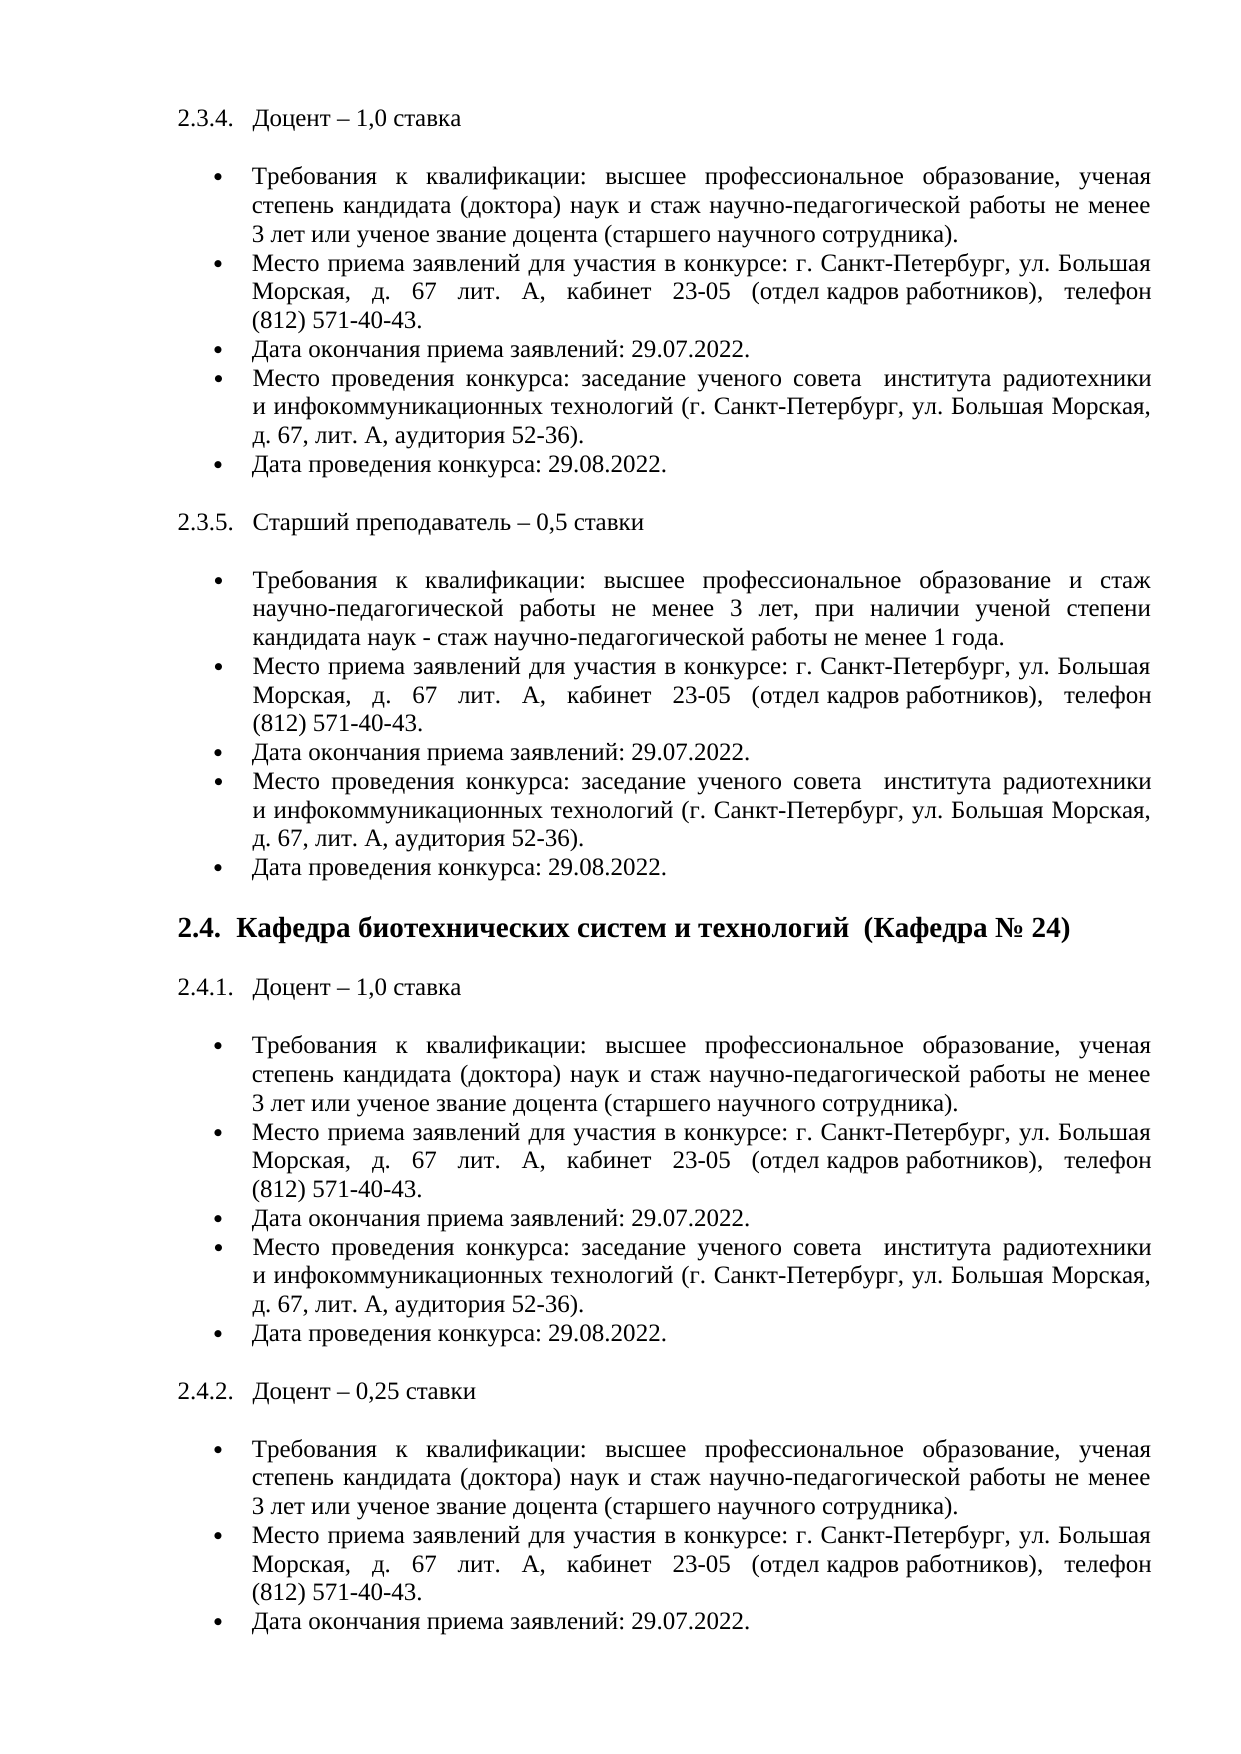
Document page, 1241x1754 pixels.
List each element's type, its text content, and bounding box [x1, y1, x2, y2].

list Дата окончания приема заявлений: 29.07.2022. [214, 737, 1152, 766]
text 2.4.2. Доцент – 0,25 ставки [177, 1376, 1152, 1404]
list Дата проведения конкурса: 29.08.2022. [214, 1318, 1152, 1347]
list Дата окончания приема заявлений: 29.07.2022. [214, 334, 1152, 363]
list Дата проведения конкурса: 29.08.2022. [214, 852, 1152, 881]
text 2.3.4. Доцент – 1,0 ставка [177, 103, 1152, 132]
text 2.4.1. Доцент – 1,0 ставка [177, 972, 1152, 1001]
text 2.3.5. Старший преподаватель – 0,5 ставки [177, 507, 1152, 536]
list Дата окончания приема заявлений: 29.07.2022. [214, 1203, 1152, 1232]
list Дата окончания приема заявлений: 29.07.2022. [214, 1606, 1152, 1635]
list Требования к квалификации: высшее профессиональное образование и стаж научно-педагогической работы не менее 3 лет, при наличии ученой степени кандидата наук - стаж научно-педагогической работы не менее 1 года. [215, 565, 1152, 651]
subtitle Кафедра биотехнических систем и технологий (Кафедра № 24) [177, 910, 1152, 943]
list Дата проведения конкурса: 29.08.2022. [214, 449, 1152, 478]
